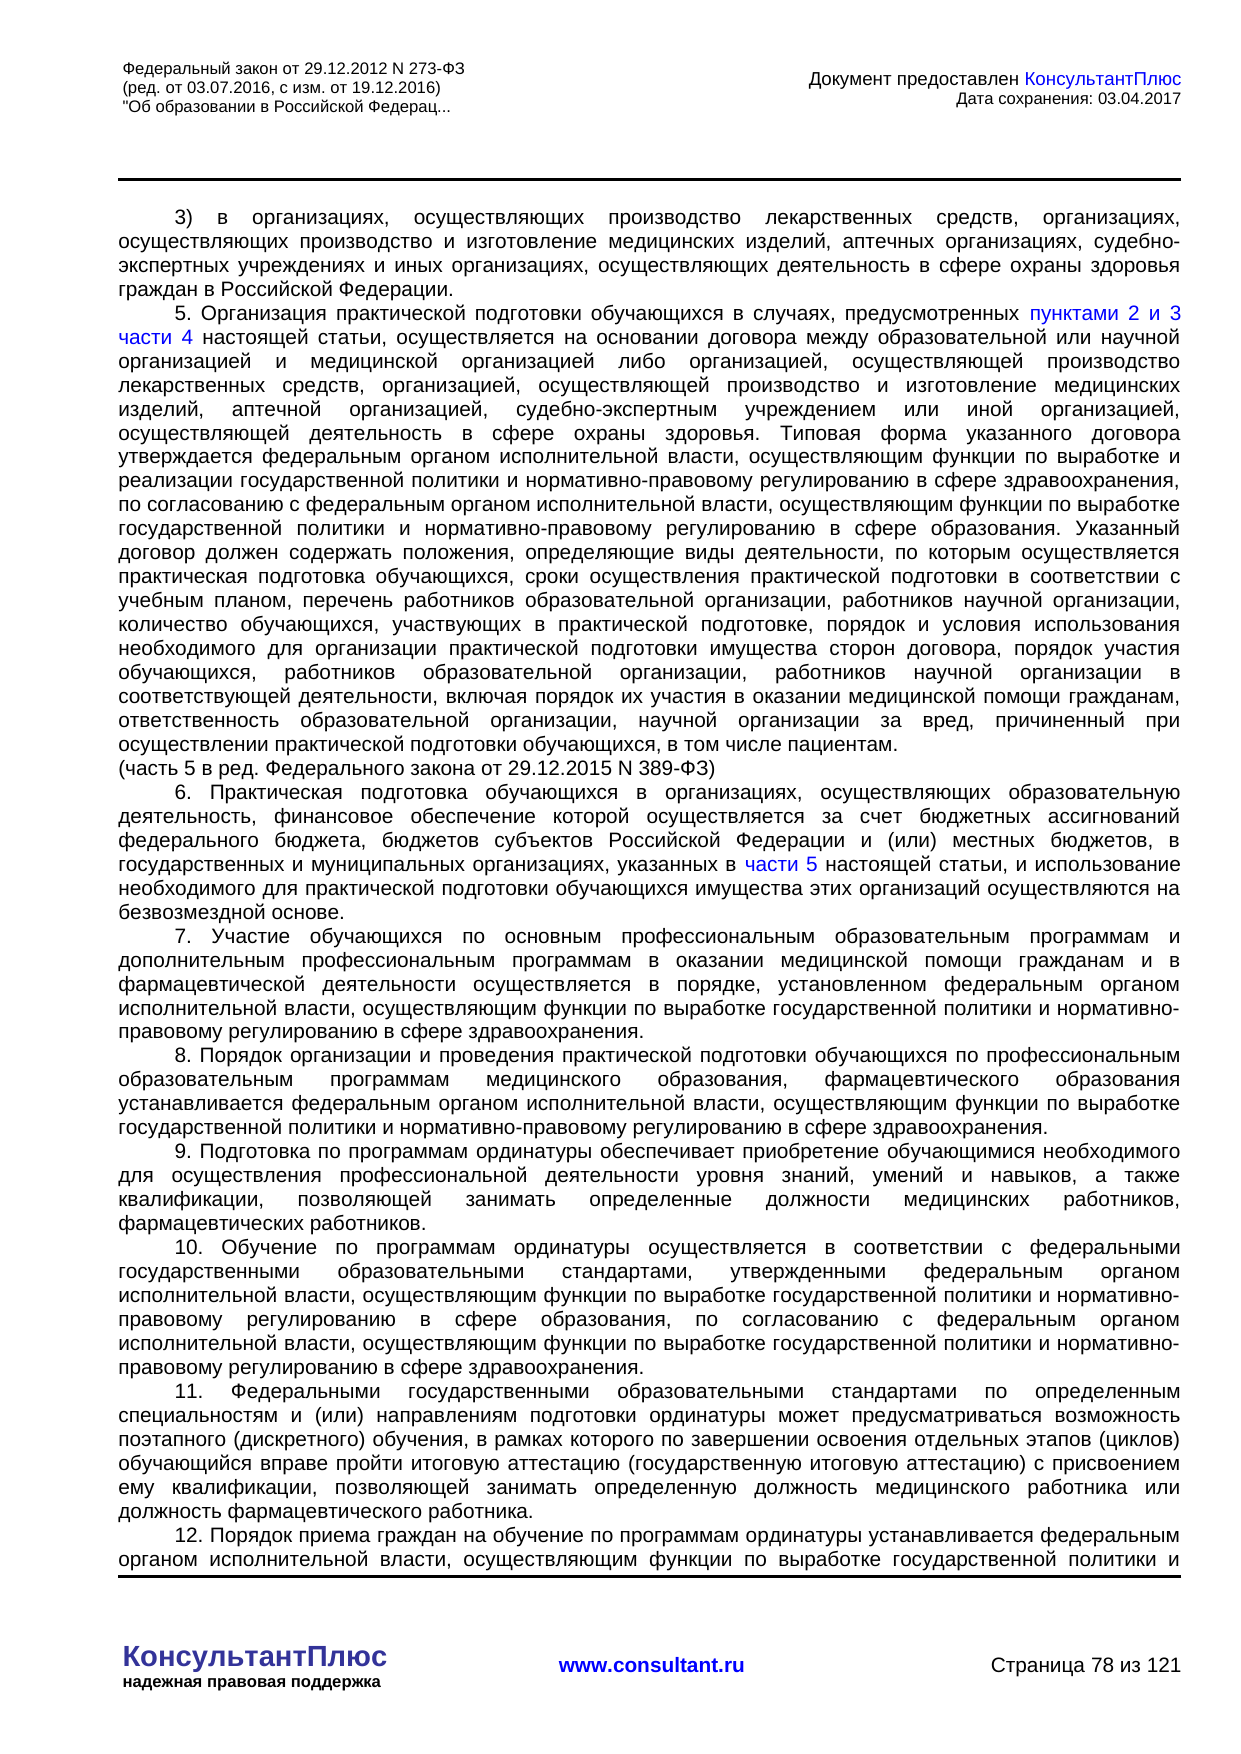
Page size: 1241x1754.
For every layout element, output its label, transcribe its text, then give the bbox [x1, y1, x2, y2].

text 5. Организация практической подготовки обучающихся в случаях, предусмотренных пунктами 2 и 3 части 4 настоящей статьи, осуществляется на основании договора между образовательной или научной организацией и медицинской организацией либо организацией, осуществляющей производство лекарственных средств, организацией, осуществляющей производство и изготовление медицинских изделий, аптечной организацией, судебно-экспертным учреждением или иной организацией, осуществляющей деятельность в сфере охраны здоровья. Типовая форма указанного договора утверждается федеральным органом исполнительной власти, осуществляющим функции по выработке и реализации государственной политики и нормативно-правовому регулированию в сфере здравоохранения, по согласованию с федеральным органом исполнительной власти, осуществляющим функции по выработке государственной политики и нормативно-правовому регулированию в сфере образования. Указанный договор должен содержать положения, определяющие виды деятельности, по которым осуществляется практическая подготовка обучающихся, сроки осуществления практической подготовки в соответствии с учебным планом, перечень работников образовательной организации, работников научной организации, количество обучающихся, участвующих в практической подготовке, порядок и условия использования необходимого для организации практической подготовки имущества сторон договора, порядок участия обучающихся, работников образовательной организации, работников научной организации в соответствующей деятельности, включая порядок их участия в оказании медицинской помощи гражданам, ответственность образовательной организации, научной организации за вред, причиненный при осуществлении практической подготовки обучающихся, в том числе пациентам. [118, 301, 1181, 756]
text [118, 1522, 1181, 1570]
text 6. Практическая подготовка обучающихся в организациях, осуществляющих образовательную деятельность, финансовое обеспечение которой осуществляется за счет бюджетных ассигнований федерального бюджета, бюджетов субъектов Российской Федерации и (или) местных бюджетов, в государственных и муниципальных организациях, указанных в части 5 настоящей статьи, и использование необходимого для практической подготовки обучающихся имущества этих организаций осуществляются на безвозмездной основе. [118, 780, 1181, 923]
text 11. Федеральными государственными образовательными стандартами по определенным специальностям и (или) направлениям подготовки ординатуры может предусматриваться возможность поэтапного (дискретного) обучения, в рамках которого по завершении освоения отдельных этапов (циклов) обучающийся вправе пройти итоговую аттестацию (государственную итоговую аттестацию) с присвоением ему квалификации, позволяющей занимать определенную должность медицинского работника или должность фармацевтического работника. [118, 1379, 1181, 1522]
text 3) в организациях, осуществляющих производство лекарственных средств, организациях, осуществляющих производство и изготовление медицинских изделий, аптечных организациях, судебно-экспертных учреждениях и иных организациях, осуществляющих деятельность в сфере охраны здоровья граждан в Российской Федерации. [118, 205, 1181, 301]
text 8. Порядок организации и проведения практической подготовки обучающихся по профессиональным образовательным программам медицинского образования, фармацевтического образования устанавливается федеральным органом исполнительной власти, осуществляющим функции по выработке государственной политики и нормативно-правовому регулированию в сфере здравоохранения. [118, 1043, 1181, 1139]
text 10. Обучение по программам ординатуры осуществляется в соответствии с федеральными государственными образовательными стандартами, утвержденными федеральным органом исполнительной власти, осуществляющим функции по выработке государственной политики и нормативно-правовому регулированию в сфере образования, по согласованию с федеральным органом исполнительной власти, осуществляющим функции по выработке государственной политики и нормативно-правовому регулированию в сфере здравоохранения. [118, 1235, 1181, 1379]
text 7. Участие обучающихся по основным профессиональным образовательным программам и дополнительным профессиональным программам в оказании медицинской помощи гражданам и в фармацевтической деятельности осуществляется в порядке, установленном федеральным органом исполнительной власти, осуществляющим функции по выработке государственной политики и нормативно-правовому регулированию в сфере здравоохранения. [118, 923, 1181, 1043]
text 9. Подготовка по программам ординатуры обеспечивает приобретение обучающимися необходимого для осуществления профессиональной деятельности уровня знаний, умений и навыков, а также квалификации, позволяющей занимать определенные должности медицинских работников, фармацевтических работников. [118, 1139, 1181, 1235]
text (часть 5 в ред. Федерального закона от 29.12.2015 N 389-ФЗ) [118, 756, 1181, 780]
